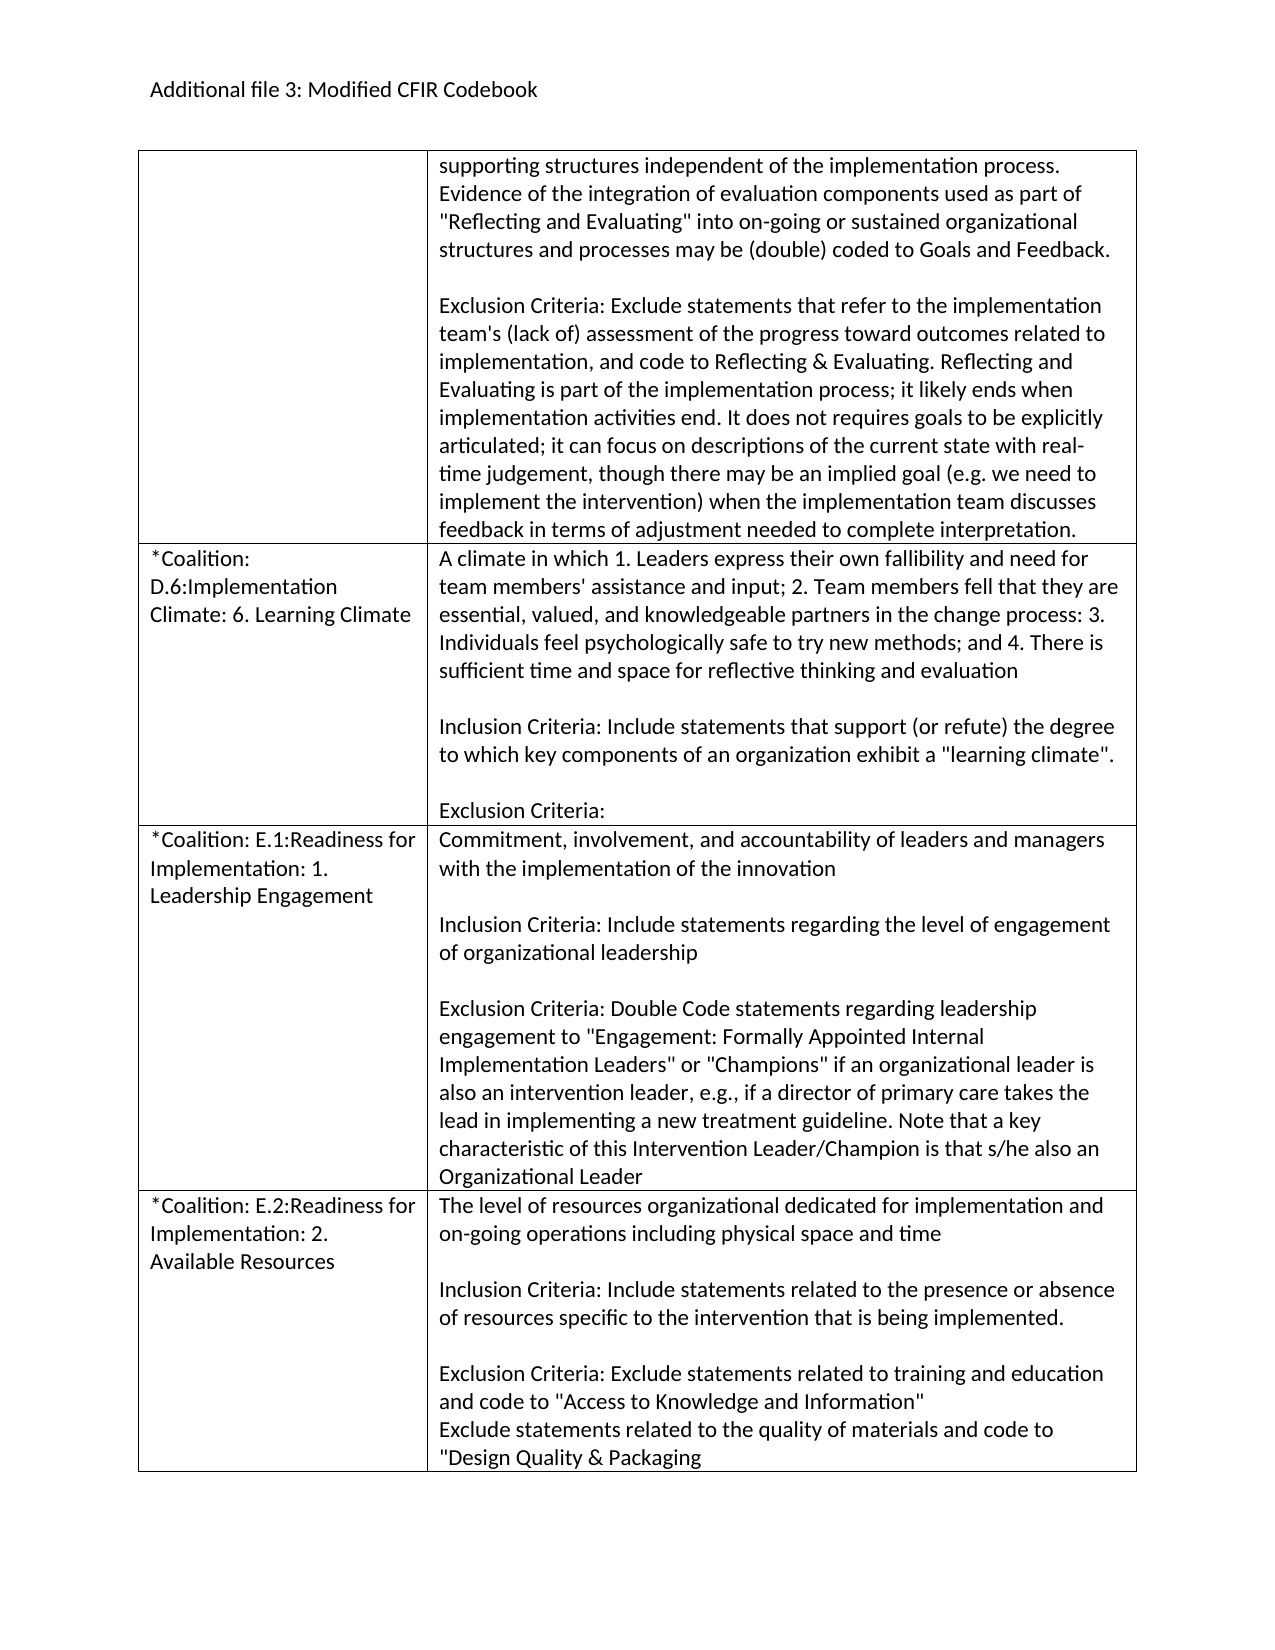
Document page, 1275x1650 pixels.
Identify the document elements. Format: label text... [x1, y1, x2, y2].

table_cell A climate in which 1. Leaders express their own fallibility and need for team members' assistance and input; 2. Team members fell that they are essential, valued, and knowledgeable partners in the change process: 3. Individuals feel psychologically safe to try new methods; and 4. There is sufficient time and space for reflective thinking and evaluation Inclusion Criteria: Include statements that support (or refute) the degree to which key components of an organization exhibit a "learning climate". Exclusion Criteria: [428, 544, 1136, 824]
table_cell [428, 151, 1136, 543]
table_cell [428, 1191, 1136, 1471]
table_cell Commitment, involvement, and accountability of leaders and managers with the implementation of the innovation Inclusion Criteria: Include statements regarding the level of engagement of organizational leadership Exclusion Criteria: Double Code statements regarding leadership engagement to "Engagement: Formally Appointed Internal Implementation Leaders" or "Champions" if an organizational leader is also an intervention leader, e.g., if a director of primary care takes the lead in implementing a new treatment guideline. Note that a key characteristic of this Intervention Leader/Champion is that s/he also an Organizational Leader [428, 826, 1136, 1190]
table_cell *Coalition: E.1:Readiness for Implementation: 1. Leadership Engagement [139, 826, 427, 1190]
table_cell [139, 1191, 427, 1471]
table_cell *Coalition: D.6:Implementation Climate: 6. Learning Climate [139, 544, 427, 824]
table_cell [139, 151, 427, 543]
